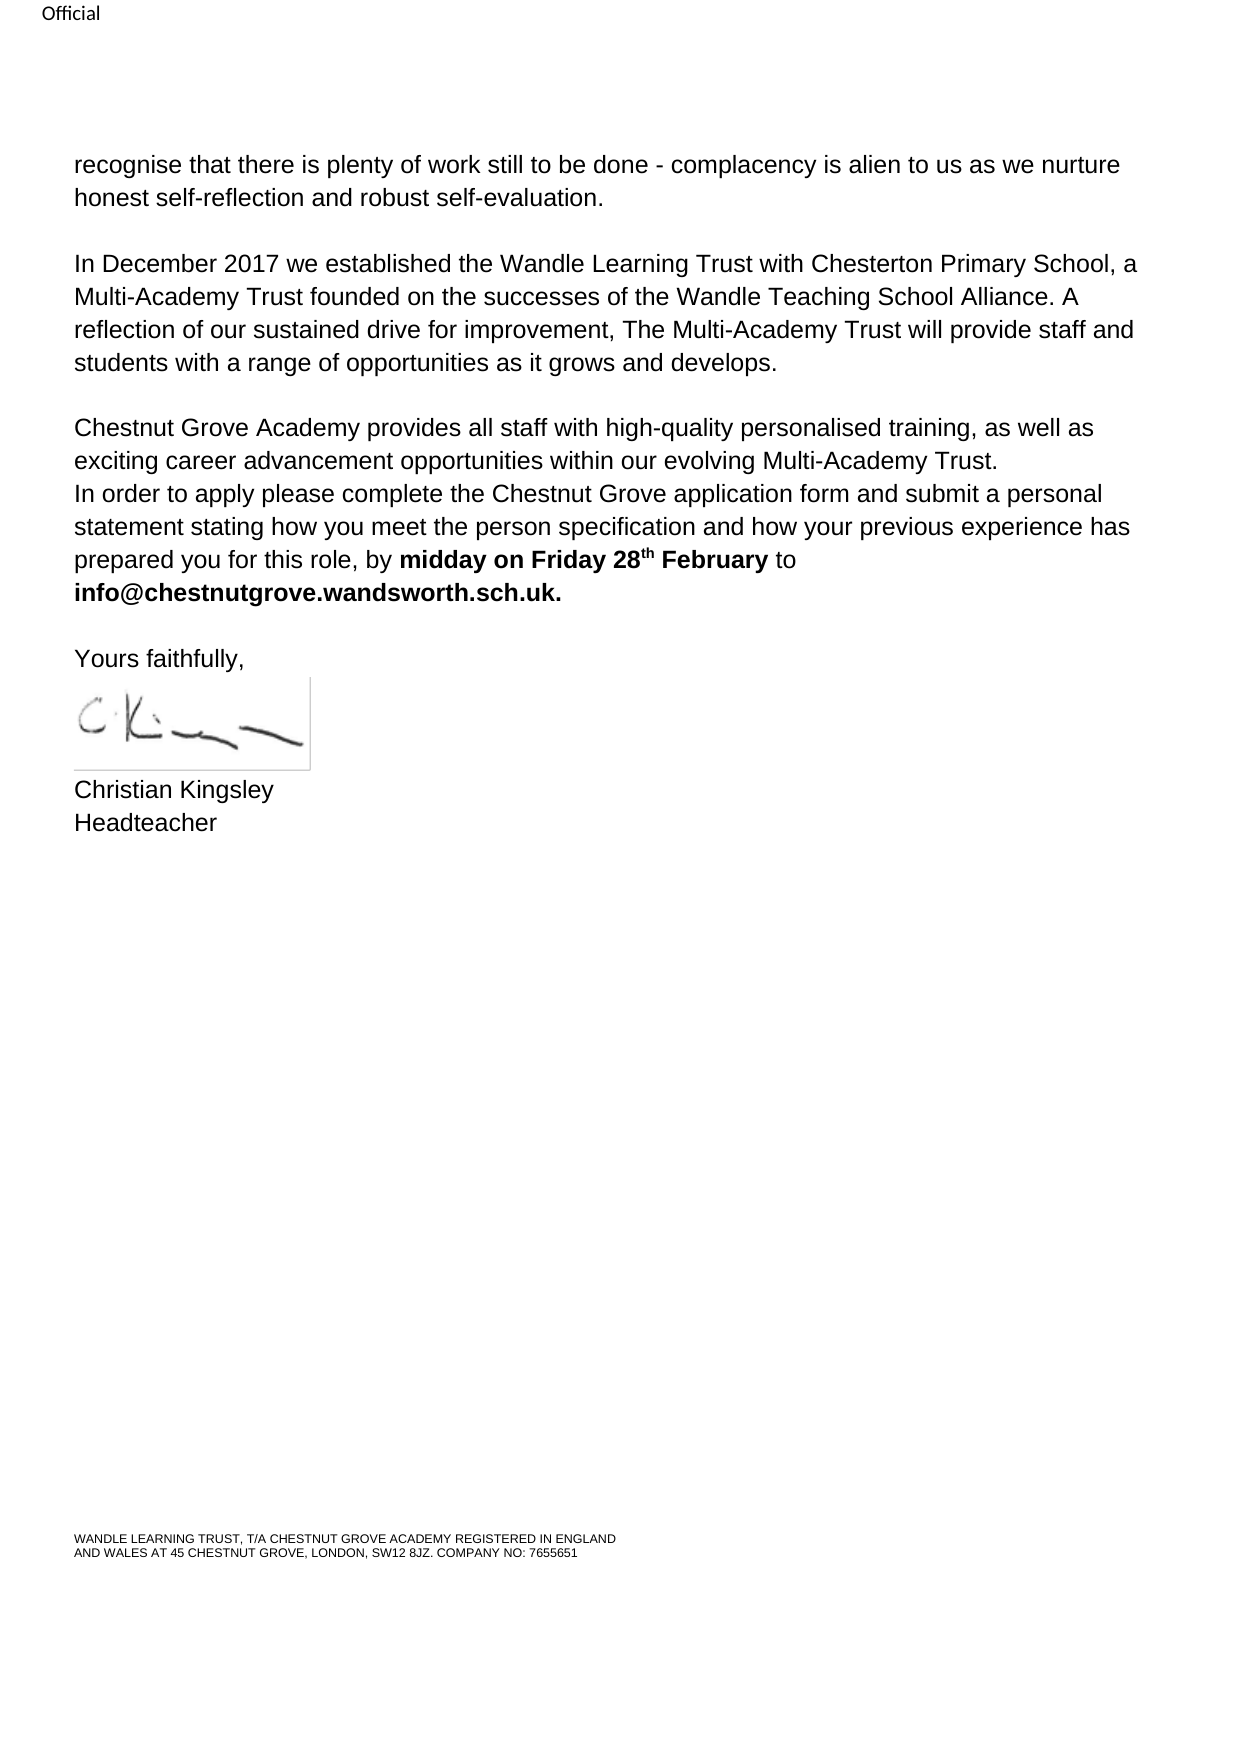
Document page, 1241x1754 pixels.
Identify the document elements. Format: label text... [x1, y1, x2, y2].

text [74, 150, 1167, 212]
text Christian Kingsley [74, 775, 1167, 804]
text In order to apply please complete the Chestnut Grove application form and submit a personal statement stating how you meet the person specification and how your previous experience has prepared you for this role, by midday on Friday 28th February to info@chestnutgrove.wandsworth.sch.uk. [74, 479, 1167, 607]
text Headteacher [74, 808, 1167, 837]
picture [73, 677, 312, 772]
text Yours faithfully, [74, 644, 1167, 673]
text In December 2017 we established the Wandle Learning Trust with Chesterton Primary School, a Multi-Academy Trust founded on the successes of the Wandle Teaching School Alliance. A reflection of our sustained drive for improvement, The Multi-Academy Trust will provide staff and students with a range of opportunities as it grows and develops. [74, 249, 1167, 377]
text Chestnut Grove Academy provides all staff with high-quality personalised training, as well as exciting career advancement opportunities within our evolving Multi-Academy Trust. [74, 413, 1167, 475]
